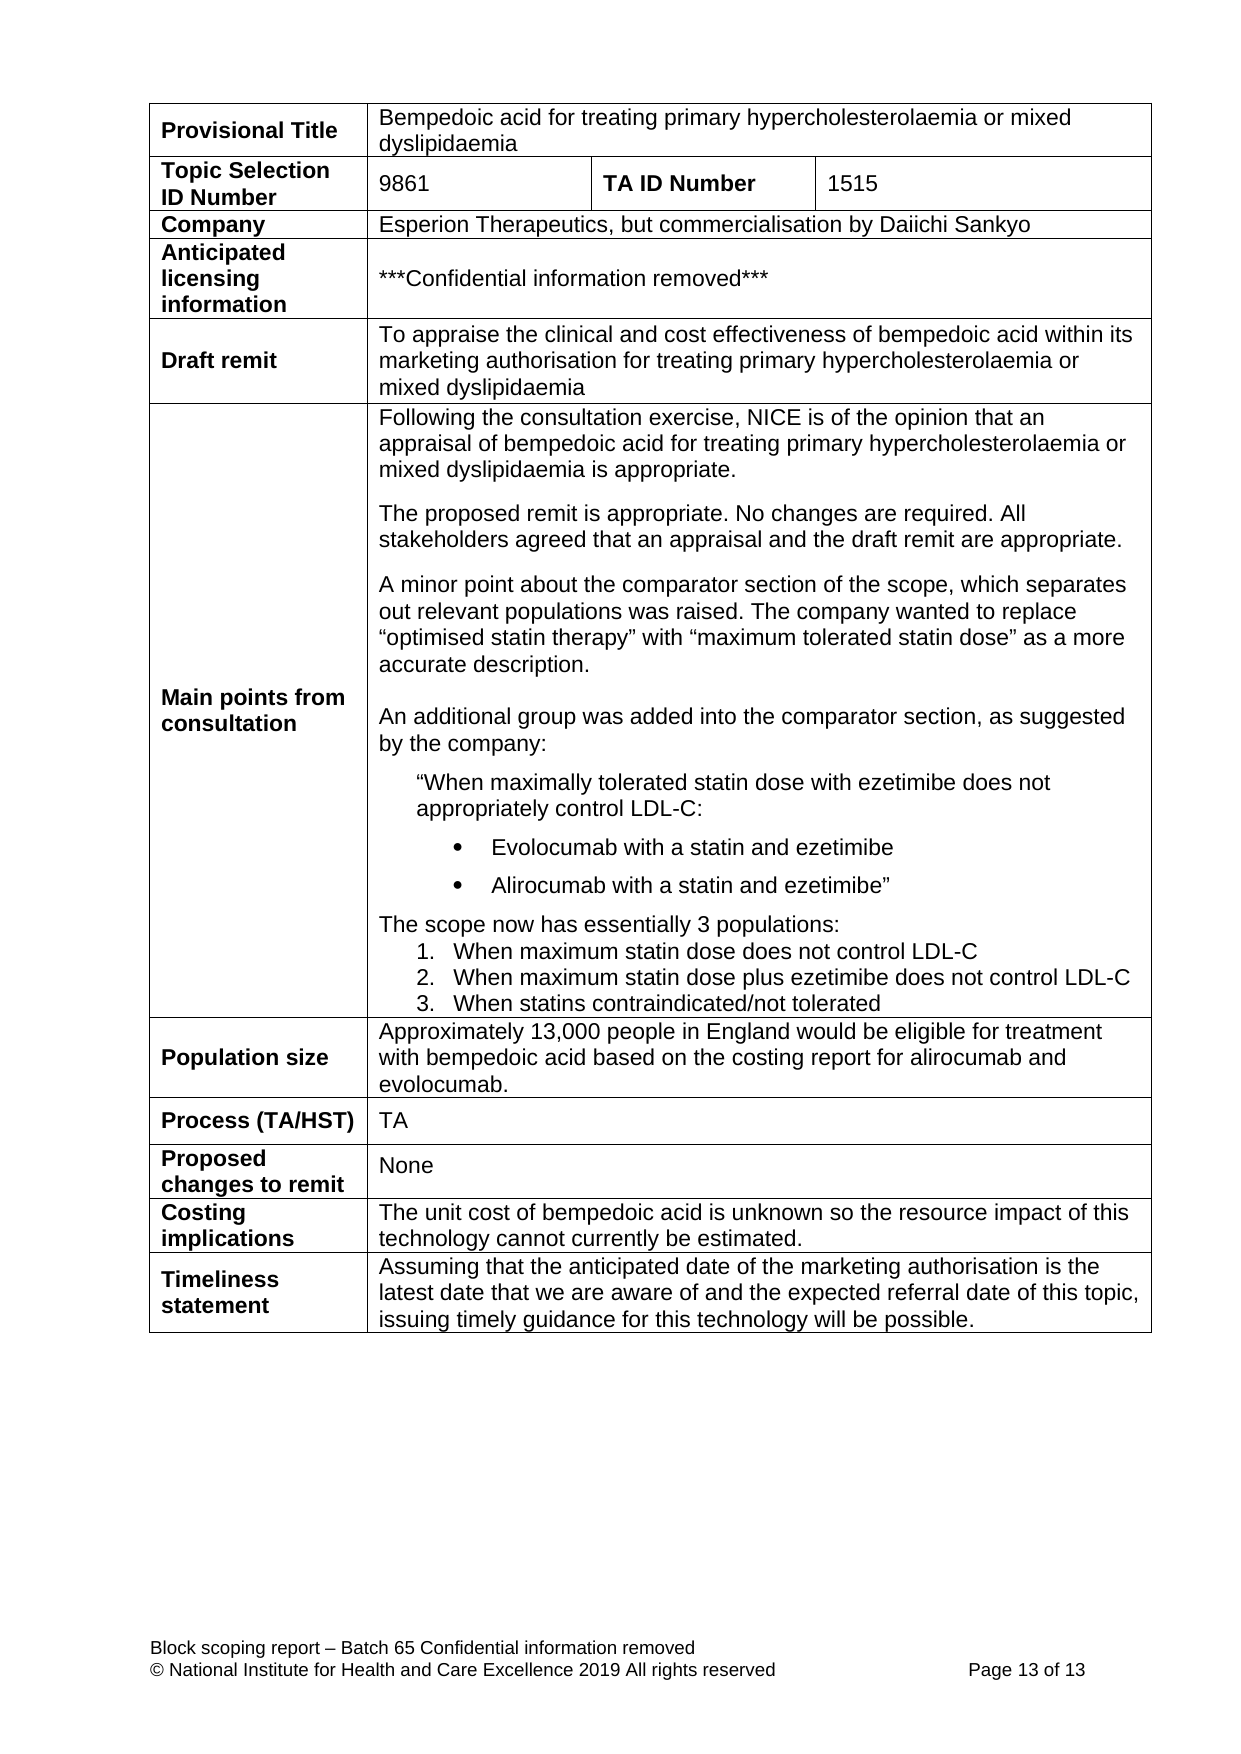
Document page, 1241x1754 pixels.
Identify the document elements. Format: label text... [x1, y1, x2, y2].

table_cell TA ID Number [592, 157, 815, 210]
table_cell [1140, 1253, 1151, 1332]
table_cell Timeliness statement [150, 1253, 367, 1332]
table_cell Main points from consultation [150, 404, 367, 1017]
table_cell TA [368, 1098, 1151, 1143]
table_cell ***Confidential information removed*** [368, 239, 1151, 317]
table_cell The unit cost of bempedoic acid is unknown so the resource impact of this technology cannot currently be estimated. [368, 1199, 1151, 1252]
table_cell Approximately 13,000 people in England would be eligible for treatment with bempedoic acid based on the costing report for alirocumab and evolocumab. [368, 1018, 1151, 1097]
table_cell Esperion Therapeutics, but commercialisation by Daiichi Sankyo [368, 211, 1151, 237]
table_cell Draft remit [150, 319, 367, 403]
table_header Provisional Title [150, 104, 367, 156]
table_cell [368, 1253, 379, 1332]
table_cell 1515 [816, 157, 1151, 210]
table_cell Population size [150, 1018, 367, 1097]
table_cell To appraise the clinical and cost effectiveness of bempedoic acid within its marketing authorisation for treating primary hypercholesterolaemia or mixed dyslipidaemia [368, 319, 1151, 403]
table_cell None [368, 1145, 1151, 1198]
table_cell Following the consultation exercise, NICE is of the opinion that an appraisal of bempedoic acid for treating primary hypercholesterolaemia or mixed dyslipidaemia is appropriate. The proposed remit is appropriate. No changes are required. All stakeholders agreed that an appraisal and the draft remit are appropriate. A minor point about the comparator section of the scope, which separates out relevant populations was raised. The company wanted to replace “optimised statin therapy” with “maximum tolerated statin dose” as a more accurate description. An additional group was added into the comparator section, as suggested by the company: “When maximally tolerated statin dose with ezetimibe does not appropriately control LDL-C: Evolocumab with a statin and ezetimibe Alirocumab with a statin and ezetimibe” The scope now has essentially 3 populations: When maximum statin dose does not control LDL-C When maximum statin dose plus ezetimibe does not control LDL-C When statins contraindicated/not tolerated [368, 404, 1151, 1017]
table_header Bempedoic acid for treating primary hypercholesterolaemia or mixed dyslipidaemia [368, 104, 1151, 156]
table_cell 9861 [368, 157, 591, 210]
table_cell Process (TA/HST) [150, 1098, 367, 1143]
